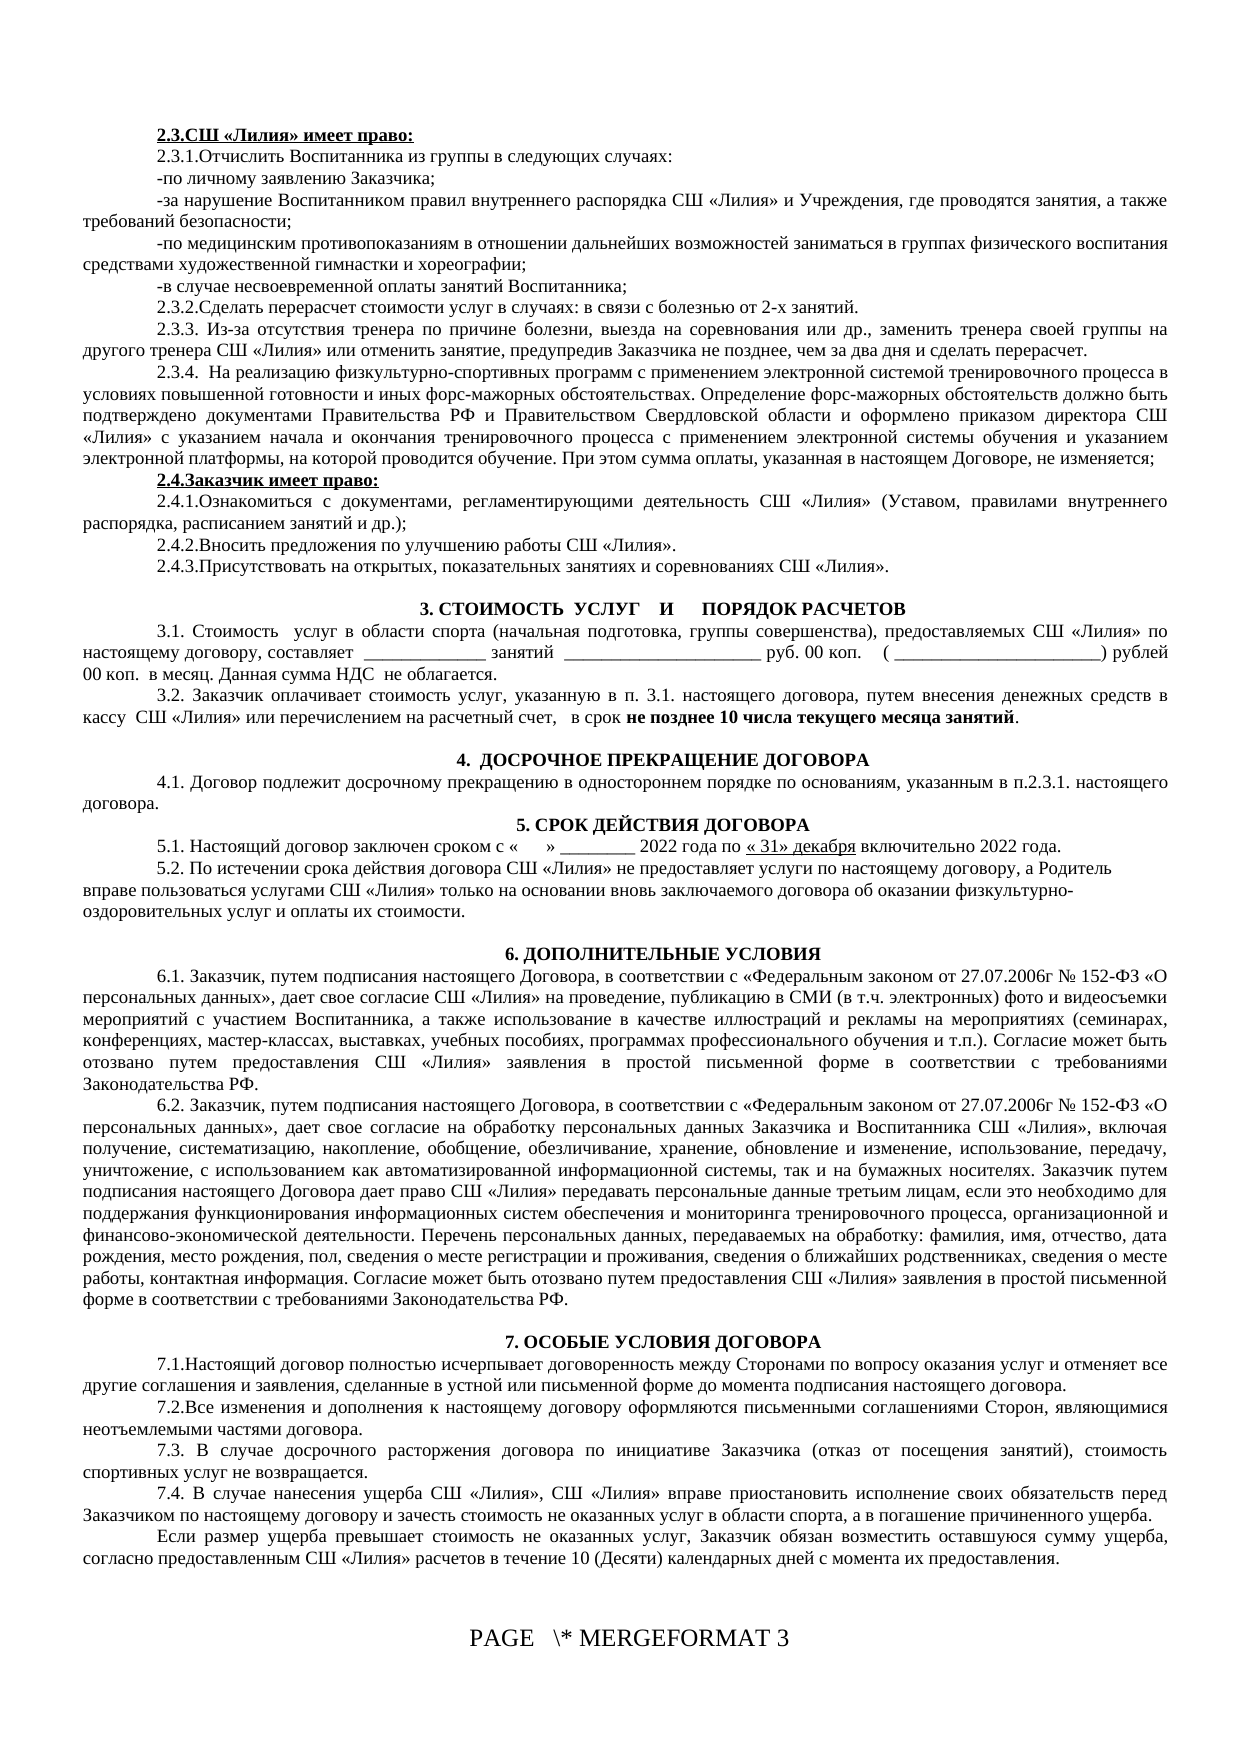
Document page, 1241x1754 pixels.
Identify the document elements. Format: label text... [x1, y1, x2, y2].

text -по личному заявлению Заказчика; [83, 167, 1169, 188]
text 2.3.4. На реализацию физкультурно-спортивных программ с применением электронной системой тренировочного процесса в условиях повышенной готовности и иных форс-мажорных обстоятельствах. Определение форс-мажорных обстоятельств должно быть подтверждено документами Правительства РФ и Правительством Свердловской области и оформлено приказом директора СШ «Лилия» с указанием начала и окончания тренировочного процесса с применением электронной системы обучения и указанием электронной платформы, на которой проводится обучение. При этом сумма оплаты, указанная в настоящем Договоре, не изменяется; [83, 361, 1169, 469]
text 3. СТОИМОСТЬ УСЛУГ И ПОРЯДОК РАСЧЕТОВ [83, 598, 1169, 620]
text 2.4.2.Вносить предложения по улучшению работы СШ «Лилия». [83, 533, 1169, 555]
text -за нарушение Воспитанником правил внутреннего распорядка СШ «Лилия» и Учреждения, где проводятся занятия, а также требований безопасности; [83, 188, 1169, 232]
text 6.2. Заказчик, путем подписания настоящего Договора, в соответствии с «Федеральным законом от 27.07.2006г № 152-ФЗ «О персональных данных», дает свое согласие на обработку персональных данных Заказчика и Воспитанника СШ «Лилия», включая получение, систематизацию, накопление, обобщение, обезличивание, хранение, обновление и изменение, использование, передачу, уничтожение, с использованием как автоматизированной информационной системы, так и на бумажных носителях. Заказчик путем подписания настоящего Договора дает право СШ «Лилия» передавать персональные данные третьим лицам, если это необходимо для поддержания функционирования информационных систем обеспечения и мониторинга тренировочного процесса, организационной и финансово-экономической деятельности. Перечень персональных данных, передаваемых на обработку: фамилия, имя, отчество, дата рождения, место рождения, пол, сведения о месте регистрации и проживания, сведения о ближайших родственниках, сведения о месте работы, контактная информация. Согласие может быть отозвано путем предоставления СШ «Лилия» заявления в простой письменной форме в соответствии с требованиями Законодательства РФ. [83, 1094, 1169, 1310]
text 2.3.2.Сделать перерасчет стоимости услуг в случаях: в связи с болезнью от 2-х занятий. [83, 296, 1169, 318]
text 6. ДОПОЛНИТЕЛЬНЫЕ УСЛОВИЯ [83, 943, 1169, 965]
text 3.1. Стоимость услуг в области спорта (начальная подготовка, группы совершенства), предоставляемых СШ «Лилия» по настоящему договору, составляет _____________ занятий _____________________ руб. 00 коп. ( ______________________) рублей 00 коп. в месяц. Данная сумма НДС не облагается. [83, 620, 1169, 684]
text 2.4.Заказчик имеет право: [83, 469, 1169, 490]
text 6.1. Заказчик, путем подписания настоящего Договора, в соответствии с «Федеральным законом от 27.07.2006г № 152-ФЗ «О персональных данных», дает свое согласие СШ «Лилия» на проведение, публикацию в СМИ (в т.ч. электронных) фото и видеосъемки мероприятий с участием Воспитанника, а также использование в качестве иллюстраций и рекламы на мероприятиях (семинарах, конференциях, мастер-классах, выставках, учебных пособиях, программах профессионального обучения и т.п.). Согласие может быть отозвано путем предоставления СШ «Лилия» заявления в простой письменной форме в соответствии с требованиями Законодательства РФ. [83, 965, 1169, 1094]
text 2.3.3. Из-за отсутствия тренера по причине болезни, выезда на соревнования или др., заменить тренера своей группы на другого тренера СШ «Лилия» или отменить занятие, предупредив Заказчика не позднее, чем за два дня и сделать перерасчет. [83, 318, 1169, 361]
text -по медицинским противопоказаниям в отношении дальнейших возможностей заниматься в группах физического воспитания средствами художественной гимнастки и хореографии; [83, 232, 1169, 275]
text 2.3.1.Отчислить Воспитанника из группы в следующих случаях: [83, 145, 1169, 167]
text 2.4.3.Присутствовать на открытых, показательных занятиях и соревнованиях СШ «Лилия». [83, 555, 1169, 577]
text 7.2.Все изменения и дополнения к настоящему договору оформляются письменными соглашениями Сторон, являющимися неотъемлемыми частями договора. [83, 1396, 1169, 1439]
text 5.1. Настоящий договор заключен сроком с « » ________ 2022 года по « 31» декабря включительно 2022 года. 5.2. По истечении срока действия договора СШ «Лилия» не предоставляет услуги по настоящему договору, а Родитель вправе пользоваться услугами СШ «Лилия» только на основании вновь заключаемого договора об оказании физкультурно-оздоровительных услуг и оплаты их стоимости. [83, 835, 1169, 922]
text Если размер ущерба превышает стоимость не оказанных услуг, Заказчик обязан возместить оставшуюся сумму ущерба, согласно предоставленным СШ «Лилия» расчетов в течение 10 (Десяти) календарных дней с момента их предоставления. [83, 1525, 1169, 1568]
text 2.4.1.Ознакомиться с документами, регламентирующими деятельность СШ «Лилия» (Уставом, правилами внутреннего распорядка, расписанием занятий и др.); [83, 490, 1169, 533]
text 4. ДОСРОЧНОЕ ПРЕКРАЩЕНИЕ ДОГОВОРА [83, 749, 1169, 771]
text 4.1. Договор подлежит досрочному прекращению в одностороннем порядке по основаниям, указанным в п.2.3.1. настоящего договора. [83, 771, 1169, 814]
text 5. СРОК ДЕЙСТВИЯ ДОГОВОРА [83, 814, 1169, 835]
text 7.4. В случае нанесения ущерба СШ «Лилия», СШ «Лилия» вправе приостановить исполнение своих обязательств перед Заказчиком по настоящему договору и зачесть стоимость не оказанных услуг в области спорта, а в погашение причиненного ущерба. [83, 1482, 1169, 1525]
text 3.2. Заказчик оплачивает стоимость услуг, указанную в п. 3.1. настоящего договора, путем внесения денежных средств в кассу СШ «Лилия» или перечислением на расчетный счет, в срок не позднее 10 числа текущего месяца занятий. [83, 684, 1169, 727]
text 7.1.Настоящий договор полностью исчерпывает договоренность между Сторонами по вопросу оказания услуг и отменяет все другие соглашения и заявления, сделанные в устной или письменной форме до момента подписания настоящего договора. [83, 1353, 1169, 1396]
text -в случае несвоевременной оплаты занятий Воспитанника; [83, 275, 1169, 296]
text 2.3.СШ «Лилия» имеет право: [83, 124, 1169, 145]
text 7. ОСОБЫЕ УСЛОВИЯ ДОГОВОРА [83, 1331, 1169, 1353]
text 7.3. В случае досрочного расторжения договора по инициативе Заказчика (отказ от посещения занятий), стоимость спортивных услуг не возвращается. [83, 1439, 1169, 1482]
